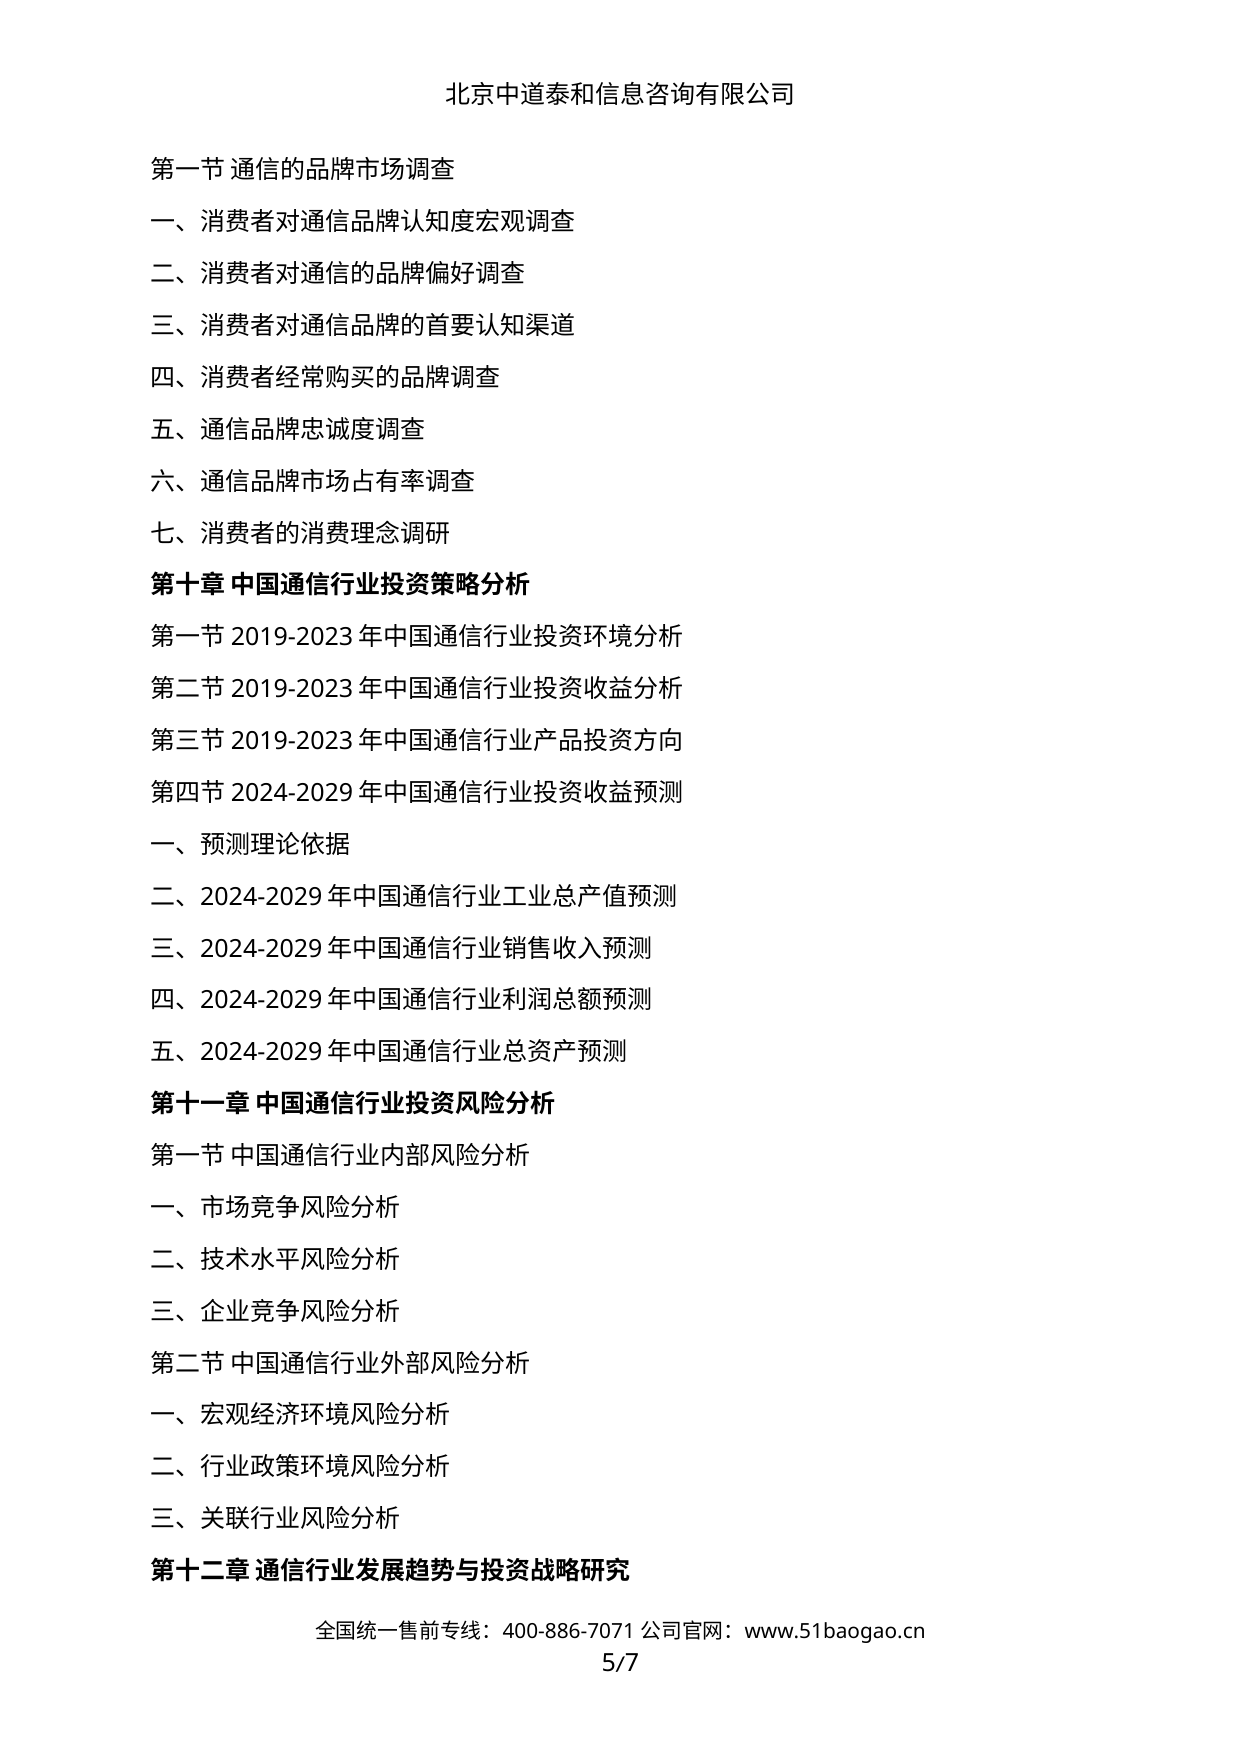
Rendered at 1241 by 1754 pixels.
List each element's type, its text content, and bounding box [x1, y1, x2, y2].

text 七、消费者的消费理念调研 [150, 513, 1090, 549]
text 三、关联行业风险分析 [150, 1499, 1090, 1535]
text 第一节 中国通信行业内部风险分析 [150, 1136, 1090, 1172]
text 一、预测理论依据 [150, 824, 1090, 861]
text 四、2024-2029年中国通信行业利润总额预测 [150, 980, 1090, 1016]
text 一、宏观经济环境风险分析 [150, 1395, 1090, 1431]
text 第一节 通信的品牌市场调查 [150, 150, 1090, 186]
text 五、2024-2029年中国通信行业总资产预测 [150, 1032, 1090, 1068]
text 五、通信品牌忠诚度调查 [150, 409, 1090, 446]
text 第三节 2019-2023年中国通信行业产品投资方向 [150, 721, 1090, 757]
text 三、企业竞争风险分析 [150, 1291, 1090, 1327]
text 三、2024-2029年中国通信行业销售收入预测 [150, 928, 1090, 964]
text 第十一章 中国通信行业投资风险分析 [150, 1084, 1090, 1120]
text 三、消费者对通信品牌的首要认知渠道 [150, 306, 1090, 342]
text 第二节 中国通信行业外部风险分析 [150, 1343, 1090, 1379]
text 第四节 2024-2029年中国通信行业投资收益预测 [150, 772, 1090, 809]
text 一、消费者对通信品牌认知度宏观调查 [150, 202, 1090, 238]
text 第十章 中国通信行业投资策略分析 [150, 565, 1090, 601]
text 二、技术水平风险分析 [150, 1239, 1090, 1276]
text 四、消费者经常购买的品牌调查 [150, 357, 1090, 394]
text 第十二章 通信行业发展趋势与投资战略研究 [150, 1551, 1090, 1587]
text 二、2024-2029年中国通信行业工业总产值预测 [150, 876, 1090, 912]
text 六、通信品牌市场占有率调查 [150, 461, 1090, 497]
text 一、市场竞争风险分析 [150, 1187, 1090, 1224]
text 二、消费者对通信的品牌偏好调查 [150, 254, 1090, 290]
text 二、行业政策环境风险分析 [150, 1447, 1090, 1483]
text 第二节 2019-2023年中国通信行业投资收益分析 [150, 669, 1090, 705]
text 第一节 2019-2023年中国通信行业投资环境分析 [150, 617, 1090, 653]
